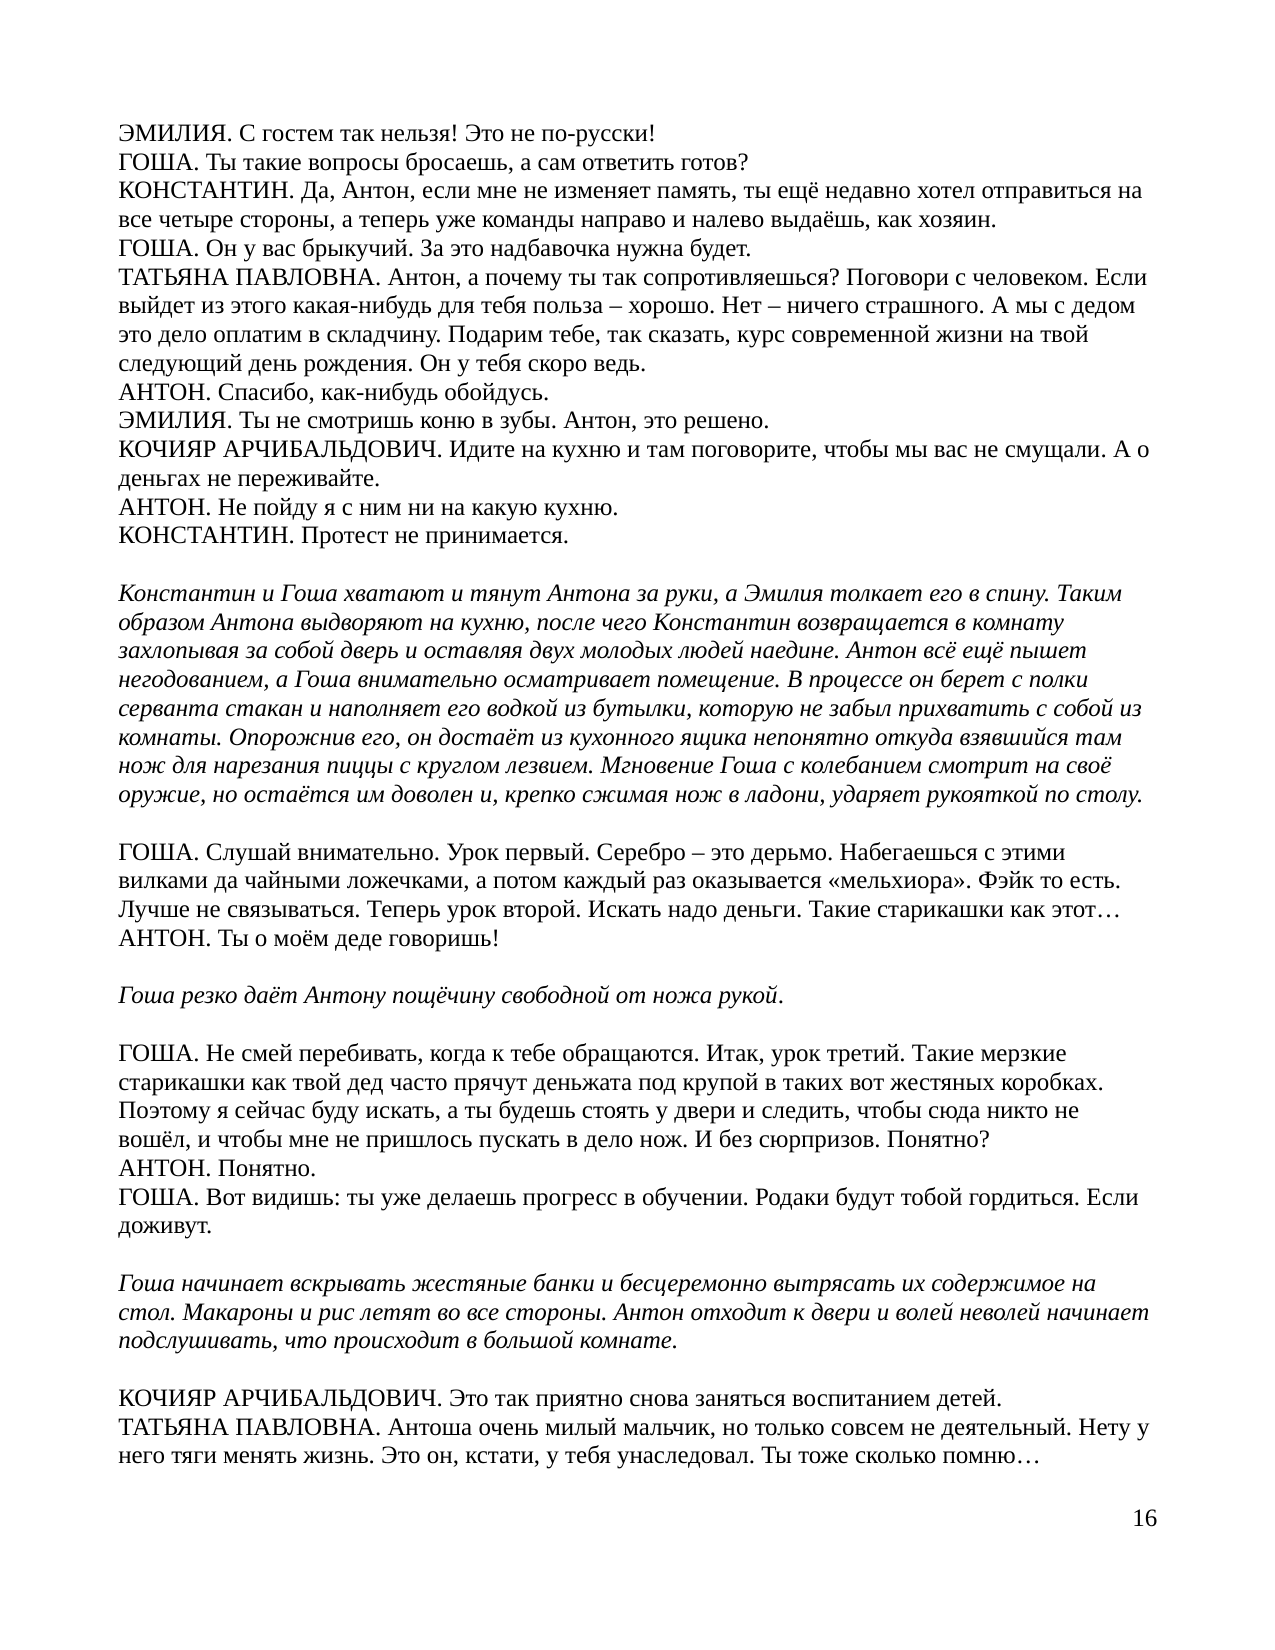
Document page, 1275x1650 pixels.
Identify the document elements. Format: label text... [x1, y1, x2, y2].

text ЭМИЛИЯ. Ты не смотришь коню в зубы. Антон, это решено. [118, 406, 1157, 434]
text КОЧИЯР АРЧИБАЛЬДОВИЧ. Это так приятно снова заняться воспитанием детей. [118, 1383, 1157, 1412]
text ТАТЬЯНА ПАВЛОВНА. Антон, а почему ты так сопротивляешься? Поговори с человеком. Если выйдет из этого какая-нибудь для тебя польза – хорошо. Нет – ничего страшного. А мы с дедом это дело оплатим в складчину. Подарим тебе, так сказать, курс современной жизни на твой следующий день рождения. Он у тебя скоро ведь. [118, 262, 1157, 377]
text ГОША. Слушай внимательно. Урок первый. Серебро – это дерьмо. Набегаешься с этими вилками да чайными ложечками, а потом каждый раз оказывается «мельхиора». Фэйк то есть. Лучше не связываться. Теперь урок второй. Искать надо деньги. Такие старикашки как этот… [118, 837, 1157, 923]
text Гоша начинает вскрывать жестяные банки и бесцеремонно вытрясать их содержимое на стол. Макароны и рис летят во все стороны. Антон отходит к двери и волей неволей начинает подслушивать, что происходит в большой комнате. [118, 1268, 1157, 1354]
text Константин и Гоша хватают и тянут Антона за руки, а Эмилия толкает его в спину. Таким образом Антона выдворяют на кухню, после чего Константин возвращается в комнату захлопывая за собой дверь и оставляя двух молодых людей наедине. Антон всё ещё пышет негодованием, а Гоша внимательно осматривает помещение. В процессе он берет с полки серванта стакан и наполняет его водкой из бутылки, которую не забыл прихватить с собой из комнаты. Опорожнив его, он достаёт из кухонного ящика непонятно откуда взявшийся там нож для нарезания пиццы с круглом лезвием. Мгновение Гоша с колебанием смотрит на своё оружие, но остаётся им доволен и, крепко сжимая нож в ладони, ударяет рукояткой по столу. [118, 578, 1157, 808]
text ГОША. Вот видишь: ты уже делаешь прогресс в обучении. Родаки будут тобой гордиться. Если доживут. [118, 1182, 1157, 1239]
text АНТОН. Спасибо, как-нибудь обойдусь. [118, 377, 1157, 406]
text ГОША. Ты такие вопросы бросаешь, а сам ответить готов? [118, 147, 1157, 176]
text КОЧИЯР АРЧИБАЛЬДОВИЧ. Идите на кухню и там поговорите, чтобы мы вас не смущали. А о деньгах не переживайте. [118, 434, 1157, 492]
text ГОША. Он у вас брыкучий. За это надбавочка нужна будет. [118, 233, 1157, 262]
text АНТОН. Понятно. [118, 1153, 1157, 1182]
text КОНСТАНТИН. Протест не принимается. [118, 521, 1157, 549]
text АНТОН. Не пойду я с ним ни на какую кухню. [118, 492, 1157, 521]
text ГОША. Не смей перебивать, когда к тебе обращаются. Итак, урок третий. Такие мерзкие старикашки как твой дед часто прячут деньжата под крупой в таких вот жестяных коробках. Поэтому я сейчас буду искать, а ты будешь стоять у двери и следить, чтобы сюда никто не вошёл, и чтобы мне не пришлось пускать в дело нож. И без сюрпризов. Понятно? [118, 1038, 1157, 1153]
text Гоша резко даёт Антону пощёчину свободной от ножа рукой. [118, 981, 1157, 1009]
text АНТОН. Ты о моём деде говоришь! [118, 923, 1157, 952]
text ТАТЬЯНА ПАВЛОВНА. Антоша очень милый мальчик, но только совсем не деятельный. Нету у него тяги менять жизнь. Это он, кстати, у тебя унаследовал. Ты тоже сколько помню… [118, 1412, 1157, 1469]
text ЭМИЛИЯ. С гостем так нельзя! Это не по-русски! [118, 118, 1157, 147]
text КОНСТАНТИН. Да, Антон, если мне не изменяет память, ты ещё недавно хотел отправиться на все четыре стороны, а теперь уже команды направо и налево выдаёшь, как хозяин. [118, 176, 1157, 233]
